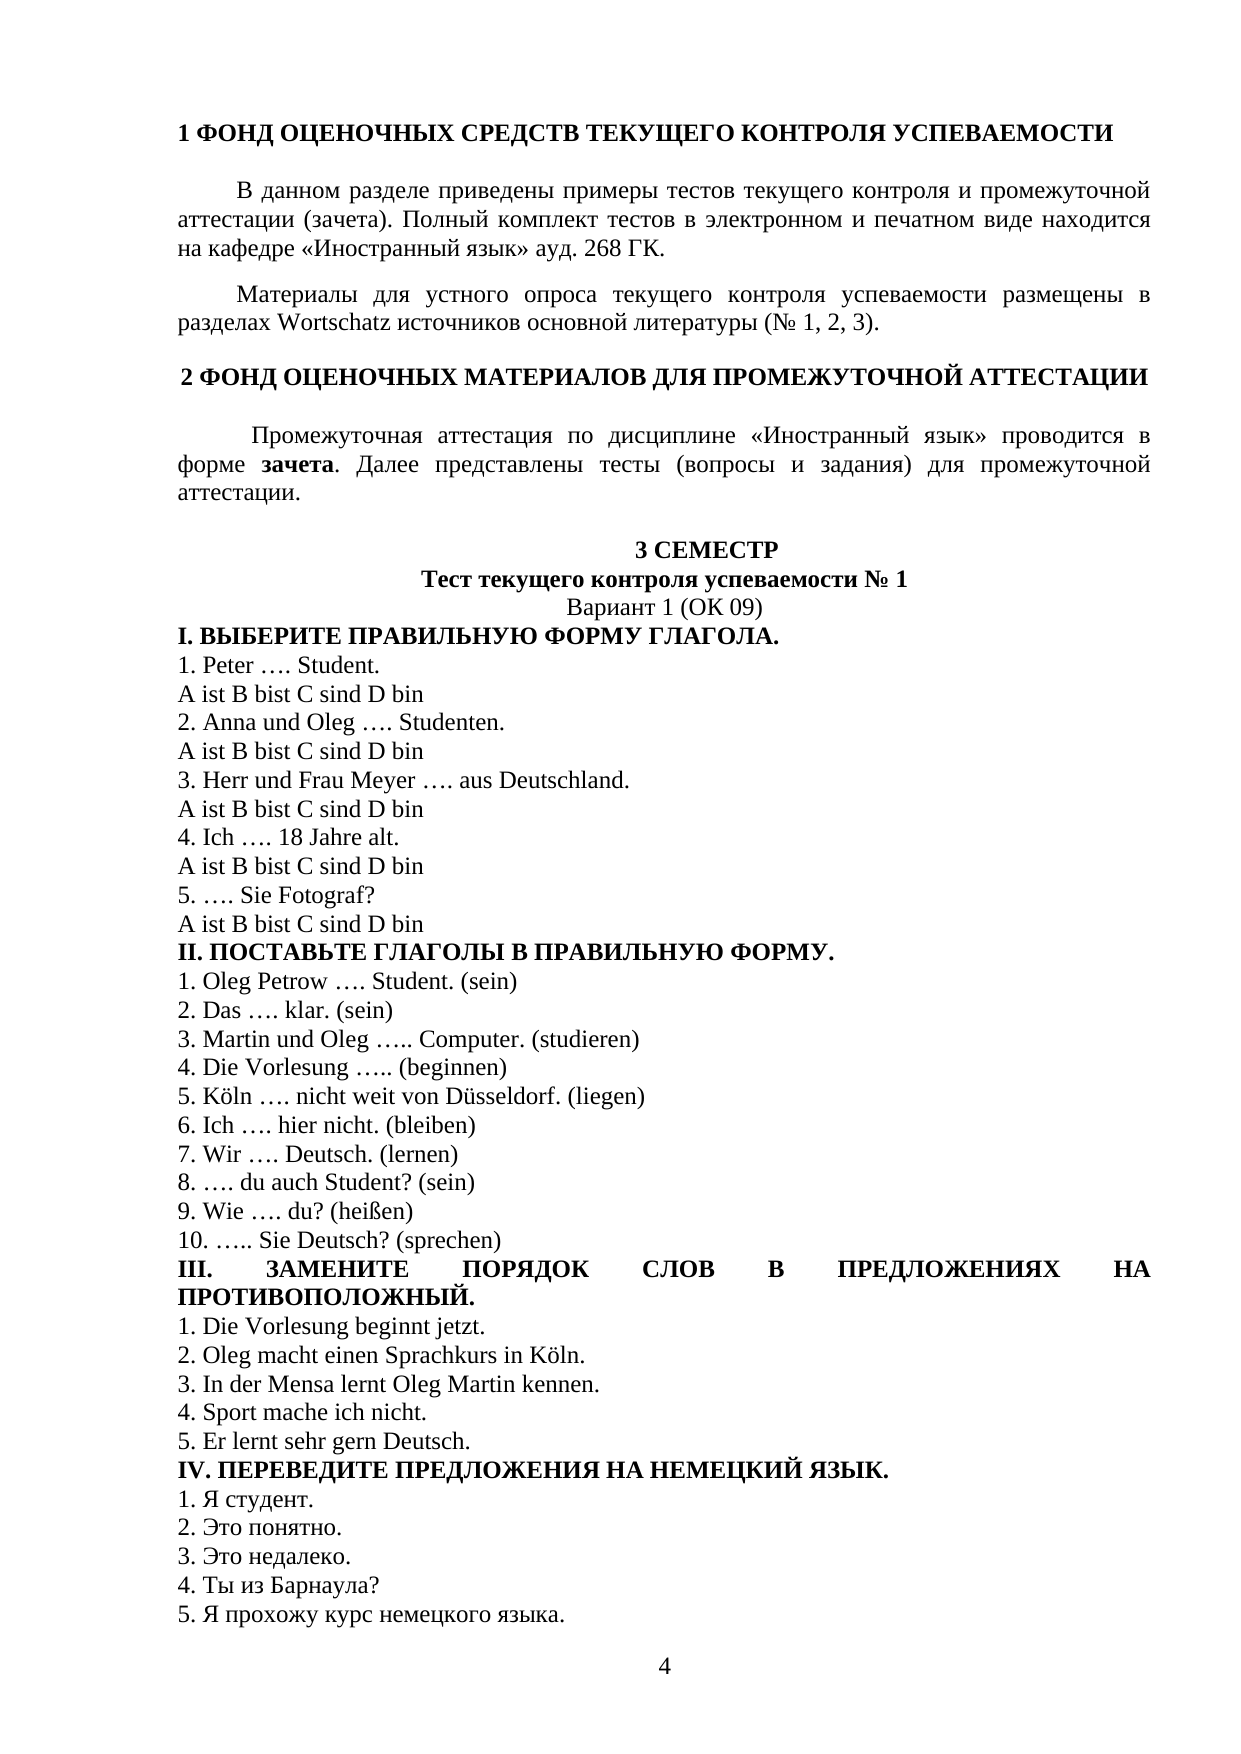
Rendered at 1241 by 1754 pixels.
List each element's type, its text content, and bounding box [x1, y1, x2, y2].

text 6. Ich …. hier nicht. (bleiben) [177, 1110, 1152, 1139]
text A ist B bist C sind D bin [177, 794, 1152, 822]
text 3. Herr und Frau Meyer …. aus Deutschland. [177, 765, 1152, 794]
text 1. Я студент. [177, 1484, 1152, 1512]
text A ist B bist C sind D bin [177, 909, 1152, 937]
text IV. ПЕРЕВЕДИТЕ ПРЕДЛОЖЕНИЯ НА НЕМЕЦКИЙ ЯЗЫК. [177, 1455, 1152, 1484]
text 5. Я прохожу курс немецкого языка. [177, 1599, 1152, 1627]
text 5. …. Sie Fotograf? [177, 880, 1152, 909]
text 4. Die Vorlesung ….. (beginnen) [177, 1052, 1152, 1081]
text 4. Sport mache ich nicht. [177, 1397, 1152, 1426]
text 1. Peter …. Student. [177, 650, 1152, 679]
text A ist B bist C sind D bin [177, 679, 1152, 707]
text 3. In der Mensa lernt Oleg Martin kennen. [177, 1369, 1152, 1397]
text A ist B bist C sind D bin [177, 736, 1152, 765]
text A ist B bist C sind D bin [177, 851, 1152, 880]
text 2. Das …. klar. (sein) [177, 995, 1152, 1024]
text 1. Die Vorlesung beginnt jetzt. [177, 1311, 1152, 1340]
text Тест текущего контроля успеваемости № 1 [177, 564, 1152, 592]
text 10. ….. Sie Deutsch? (sprechen) [177, 1225, 1152, 1254]
text 8. …. du auch Student? (sein) [177, 1167, 1152, 1196]
text 2. Oleg macht einen Sprachkurs in Köln. [177, 1340, 1152, 1369]
text Материалы для устного опроса текущего контроля успеваемости размещены в разделах Wortschatz источников основной литературы (№ 1, 2, 3). [177, 279, 1152, 336]
text 2. Это понятно. [177, 1512, 1152, 1541]
text II. ПОСТАВЬТЕ ГЛАГОЛЫ В ПРАВИЛЬНУЮ ФОРМУ. [177, 937, 1152, 966]
text 9. Wie …. du? (heißen) [177, 1196, 1152, 1225]
text 7. Wir …. Deutsch. (lernen) [177, 1139, 1152, 1167]
text 2. Anna und Oleg …. Studenten. [177, 707, 1152, 736]
text 1. Oleg Petrow …. Student. (sein) [177, 966, 1152, 995]
text 3. Это недалеко. [177, 1541, 1152, 1570]
text Вариант 1 (ОК 09) [177, 592, 1152, 621]
text I. ВЫБЕРИТЕ ПРАВИЛЬНУЮ ФОРМУ ГЛАГОЛА. [177, 621, 1152, 650]
text 2 ФОНД ОЦЕНОЧНЫХ МАТЕРИАЛОВ ДЛЯ ПРОМЕЖУТОЧНОЙ АТТЕСТАЦИИ [177, 362, 1152, 391]
text Промежуточная аттестация по дисциплине «Иностранный язык» проводится в форме зачета. Далее представлены тесты (вопросы и задания) для промежуточной аттестации. [177, 420, 1152, 506]
text 1 ФОНД ОЦЕНОЧНЫХ СРЕДСТВ ТЕКУЩЕГО КОНТРОЛЯ УСПЕВАЕМОСТИ [177, 118, 1152, 147]
text 4. Ich …. 18 Jahre alt. [177, 822, 1152, 851]
text 4. Ты из Барнаула? [177, 1570, 1152, 1599]
text 3 СЕМЕСТР [262, 535, 1152, 564]
text 5. Er lernt sehr gern Deutsch. [177, 1426, 1152, 1455]
text 3. Martin und Oleg ….. Computer. (studieren) [177, 1024, 1152, 1052]
text 5. Köln …. nicht weit von Düsseldorf. (liegen) [177, 1081, 1152, 1110]
text III. ЗАМЕНИТЕ ПОРЯДОК СЛОВ В ПРЕДЛОЖЕНИЯХ НА ПРОТИВОПОЛОЖНЫЙ. [177, 1254, 1152, 1311]
text В данном разделе приведены примеры тестов текущего контроля и промежуточной аттестации (зачета). Полный комплект тестов в электронном и печатном виде находится на кафедре «Иностранный язык» ауд. 268 ГК. [177, 176, 1152, 262]
